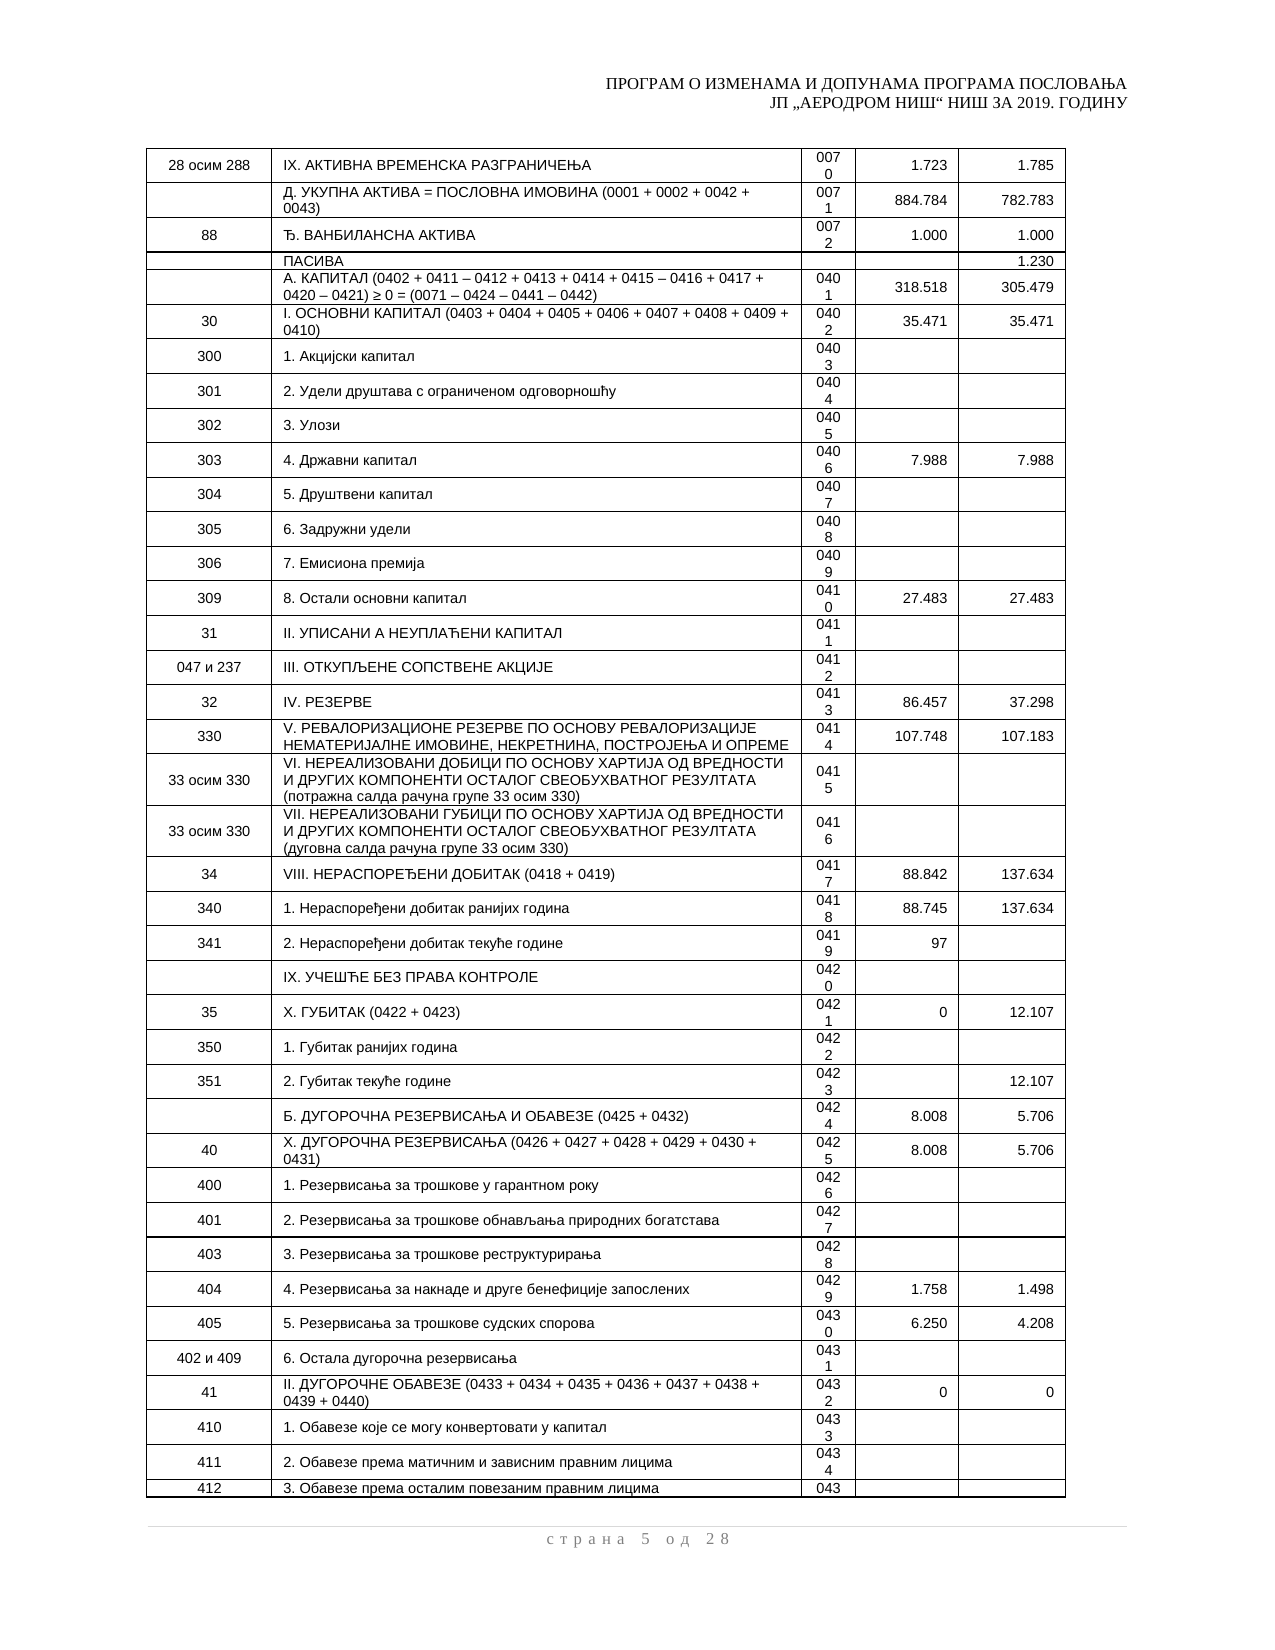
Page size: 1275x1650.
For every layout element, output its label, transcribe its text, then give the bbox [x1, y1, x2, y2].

table_cell 1. Нераспоређени добитак ранијих година [272, 892, 801, 925]
table_cell 0071 [802, 183, 855, 217]
table_cell 0409 [802, 547, 855, 580]
table_cell 1.230 [959, 253, 1065, 269]
table_cell 2. Нераспоређени добитак текуће године [272, 926, 801, 960]
table_cell 0407 [802, 478, 855, 511]
table_cell 301 [147, 374, 271, 407]
table_cell 306 [147, 547, 271, 580]
table_cell [959, 616, 1065, 649]
table_cell 1. Обавезе које се могу конвертовати у капитал [272, 1410, 801, 1444]
table_cell [856, 1480, 958, 1496]
table_cell 0401 [802, 270, 855, 304]
table_cell I. ОСНОВНИ КАПИТАЛ (0403 + 0404 + 0405 + 0406 + 0407 + 0408 + 0409 + 0410) [272, 305, 801, 338]
table_cell Д. УКУПНА АКТИВА = ПОСЛОВНА ИМОВИНА (0001 + 0002 + 0042 + 0043) [272, 183, 801, 217]
table_cell [856, 1030, 958, 1063]
table_cell 0428 [802, 1238, 855, 1271]
table_cell VIII. НЕРАСПОРЕЂЕНИ ДОБИТАК (0418 + 0419) [272, 857, 801, 891]
table_cell 34 [147, 857, 271, 891]
table_cell [959, 1410, 1065, 1444]
table_cell 401 [147, 1203, 271, 1236]
table_cell 0404 [802, 374, 855, 407]
table_cell [959, 1445, 1065, 1478]
table_cell 4. Државни капитал [272, 443, 801, 477]
table_cell [856, 1410, 958, 1444]
table_cell 0416 [802, 806, 855, 856]
table_cell 3. Резервисања за трошкове реструктурирања [272, 1238, 801, 1271]
table_cell 0411 [802, 616, 855, 649]
table_cell 1.723 [856, 149, 958, 182]
table_cell [147, 1099, 271, 1133]
table_cell [147, 961, 271, 994]
table_cell [856, 754, 958, 805]
table_cell 412 [147, 1480, 271, 1496]
table_cell [959, 339, 1065, 373]
table_cell [856, 806, 958, 856]
table_cell 411 [147, 1445, 271, 1478]
table_cell IX. АКТИВНА ВРЕМЕНСКА РАЗГРАНИЧЕЊА [272, 149, 801, 182]
table_cell 1.000 [856, 218, 958, 251]
table_cell 0 [856, 995, 958, 1029]
table_cell V. РЕВАЛОРИЗАЦИОНЕ РЕЗЕРВЕ ПО ОСНОВУ РЕВАЛОРИЗАЦИЈЕ НЕМАТЕРИЈАЛНЕ ИМОВИНЕ, НЕКРЕТНИНА, ПОСТРОЈЕЊА И ОПРЕМЕ [272, 720, 801, 753]
table_cell 6. Задружни удели [272, 512, 801, 546]
table_cell 4. Резервисања за накнаде и друге бенефиције запослених [272, 1272, 801, 1306]
table_cell 32 [147, 685, 271, 719]
table_cell 403 [147, 1238, 271, 1271]
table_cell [272, 1480, 801, 1496]
table_cell 2. Губитак текуће године [272, 1065, 801, 1098]
table_cell 350 [147, 1030, 271, 1063]
table_cell [959, 961, 1065, 994]
table_cell Ђ. ВАНБИЛАНСНА АКТИВА [272, 218, 801, 251]
table_cell [856, 512, 958, 546]
table_cell 0408 [802, 512, 855, 546]
table_cell 0419 [802, 926, 855, 960]
table_cell II. ДУГОРОЧНЕ ОБАВЕЗЕ (0433 + 0434 + 0435 + 0436 + 0437 + 0438 + 0439 + 0440) [272, 1376, 801, 1409]
table_cell 8. Остали основни капитал [272, 581, 801, 615]
table_cell 5. Друштвени капитал [272, 478, 801, 511]
table_cell 0070 [802, 149, 855, 182]
table_cell 0406 [802, 443, 855, 477]
table_cell 6.250 [856, 1307, 958, 1340]
table_cell 0427 [802, 1203, 855, 1236]
table_cell [959, 1238, 1065, 1271]
table_cell 8.008 [856, 1134, 958, 1167]
table_cell 302 [147, 409, 271, 442]
table_cell 0417 [802, 857, 855, 891]
table_cell IX. УЧЕШЋЕ БЕЗ ПРАВА КОНТРОЛЕ [272, 961, 801, 994]
table_cell 0410 [802, 581, 855, 615]
table_cell 0421 [802, 995, 855, 1029]
table_cell 300 [147, 339, 271, 373]
table_cell 1. Акцијски капитал [272, 339, 801, 373]
table_cell III. ОТКУПЉЕНЕ СОПСТВЕНЕ АКЦИЈЕ [272, 651, 801, 684]
table_cell 304 [147, 478, 271, 511]
table_cell [959, 1480, 1065, 1496]
table_cell 0 [856, 1376, 958, 1409]
table_cell IV. РЕЗЕРВЕ [272, 685, 801, 719]
table_cell 318.518 [856, 270, 958, 304]
table_cell 35.471 [856, 305, 958, 338]
table_cell 1.758 [856, 1272, 958, 1306]
table_cell 0432 [802, 1376, 855, 1409]
table_cell 35.471 [959, 305, 1065, 338]
table_cell 400 [147, 1168, 271, 1202]
table_cell 330 [147, 720, 271, 753]
table_cell [856, 1065, 958, 1098]
table_cell [959, 1203, 1065, 1236]
table_cell II. УПИСАНИ А НЕУПЛАЋЕНИ КАПИТАЛ [272, 616, 801, 649]
table_cell [147, 183, 271, 217]
table_cell 1.785 [959, 149, 1065, 182]
table_cell 0433 [802, 1410, 855, 1444]
table_cell 0435 [802, 1480, 855, 1496]
table_cell 35 [147, 995, 271, 1029]
table_cell 7.988 [959, 443, 1065, 477]
table_cell [856, 339, 958, 373]
table_cell 5. Резервисања за трошкове судских спорова [272, 1307, 801, 1340]
table_cell [856, 478, 958, 511]
table_cell [856, 1203, 958, 1236]
table_cell 107.748 [856, 720, 958, 753]
table_cell 0415 [802, 754, 855, 805]
table_cell [959, 1341, 1065, 1375]
table_cell 6. Остала дугорочна резервисања [272, 1341, 801, 1375]
table_cell 41 [147, 1376, 271, 1409]
table_cell 351 [147, 1065, 271, 1098]
table_cell 0403 [802, 339, 855, 373]
table_cell 0402 [802, 305, 855, 338]
table_cell 782.783 [959, 183, 1065, 217]
table_cell 0420 [802, 961, 855, 994]
table_cell 37.298 [959, 685, 1065, 719]
table_cell X. ГУБИТАК (0422 + 0423) [272, 995, 801, 1029]
table_cell [959, 409, 1065, 442]
table_cell [147, 253, 271, 269]
table_cell Б. ДУГОРОЧНА РЕЗЕРВИСАЊА И ОБАВЕЗЕ (0425 + 0432) [272, 1099, 801, 1133]
table_cell 2. Обавезе према матичним и зависним правним лицима [272, 1445, 801, 1478]
table_cell 0429 [802, 1272, 855, 1306]
table_cell 0424 [802, 1099, 855, 1133]
table_cell [856, 961, 958, 994]
table_cell 047 и 237 [147, 651, 271, 684]
table_cell 137.634 [959, 857, 1065, 891]
table_cell 8.008 [856, 1099, 958, 1133]
table_cell 340 [147, 892, 271, 925]
table_cell [959, 1030, 1065, 1063]
table_cell 27.483 [856, 581, 958, 615]
table_cell X. ДУГОРОЧНА РЕЗЕРВИСАЊА (0426 + 0427 + 0428 + 0429 + 0430 + 0431) [272, 1134, 801, 1167]
table_cell 5.706 [959, 1134, 1065, 1167]
table_cell 410 [147, 1410, 271, 1444]
table_cell 33 осим 330 [147, 806, 271, 856]
table_cell 12.107 [959, 995, 1065, 1029]
table_cell А. КАПИТАЛ (0402 + 0411 – 0412 + 0413 + 0414 + 0415 – 0416 + 0417 + 0420 – 0421) ≥ 0 = (0071 – 0424 – 0441 – 0442) [272, 270, 801, 304]
table_cell 0412 [802, 651, 855, 684]
table_cell 305 [147, 512, 271, 546]
table_cell [959, 806, 1065, 856]
table_cell 1. Губитак ранијих година [272, 1030, 801, 1063]
table_cell 137.634 [959, 892, 1065, 925]
table_cell 303 [147, 443, 271, 477]
table_cell 0414 [802, 720, 855, 753]
table_cell 5.706 [959, 1099, 1065, 1133]
table_cell 1. Резервисања за трошкове у гарантном року [272, 1168, 801, 1202]
table_cell 107.183 [959, 720, 1065, 753]
table_cell 0434 [802, 1445, 855, 1478]
table_cell [959, 547, 1065, 580]
table_cell [147, 270, 271, 304]
table_cell 12.107 [959, 1065, 1065, 1098]
table_cell 7.988 [856, 443, 958, 477]
table_cell [802, 253, 855, 269]
table_cell 33 осим 330 [147, 754, 271, 805]
table_cell 0072 [802, 218, 855, 251]
table_cell VII. НЕРЕАЛИЗОВАНИ ГУБИЦИ ПО ОСНОВУ ХАРТИЈА ОД ВРЕДНОСТИ И ДРУГИХ КОМПОНЕНТИ ОСТАЛОГ СВЕОБУХВАТНОГ РЕЗУЛТАТА (дуговна салда рачуна групе 33 осим 330) [272, 806, 801, 856]
table_cell [856, 253, 958, 269]
table_cell [959, 754, 1065, 805]
table_cell 86.457 [856, 685, 958, 719]
table_cell 1.000 [959, 218, 1065, 251]
table_cell 2. Резервисања за трошкове обнављања природних богатстава [272, 1203, 801, 1236]
table_cell 88.842 [856, 857, 958, 891]
table_cell 31 [147, 616, 271, 649]
table_cell 402 и 409 [147, 1341, 271, 1375]
table_cell [856, 1168, 958, 1202]
table_cell 27.483 [959, 581, 1065, 615]
table_cell 0422 [802, 1030, 855, 1063]
table_cell 0431 [802, 1341, 855, 1375]
table_cell 341 [147, 926, 271, 960]
table_cell [959, 478, 1065, 511]
table_cell 405 [147, 1307, 271, 1340]
table_cell [959, 1168, 1065, 1202]
table_cell 3. Улози [272, 409, 801, 442]
table_cell 0 [959, 1376, 1065, 1409]
table_cell 0418 [802, 892, 855, 925]
table_cell 40 [147, 1134, 271, 1167]
table_cell [959, 651, 1065, 684]
table_cell 0405 [802, 409, 855, 442]
table_cell 0430 [802, 1307, 855, 1340]
table_cell 88 [147, 218, 271, 251]
table_cell 30 [147, 305, 271, 338]
table_cell 884.784 [856, 183, 958, 217]
table_cell [959, 374, 1065, 407]
table_cell VI. НЕРЕАЛИЗОВАНИ ДОБИЦИ ПО ОСНОВУ ХАРТИЈА ОД ВРЕДНОСТИ И ДРУГИХ КОМПОНЕНТИ ОСТАЛОГ СВЕОБУХВАТНОГ РЕЗУЛТАТА (потражна салда рачуна групе 33 осим 330) [272, 754, 801, 805]
table_cell 97 [856, 926, 958, 960]
table_cell [856, 409, 958, 442]
table_cell 4.208 [959, 1307, 1065, 1340]
table_cell [856, 374, 958, 407]
table_cell 7. Емисиона премија [272, 547, 801, 580]
table_cell 0423 [802, 1065, 855, 1098]
table_cell [856, 616, 958, 649]
table_cell [856, 651, 958, 684]
table_cell [959, 926, 1065, 960]
table_cell 1.498 [959, 1272, 1065, 1306]
table_cell [856, 1445, 958, 1478]
table_cell [856, 547, 958, 580]
table_cell ПАСИВА [272, 253, 801, 269]
table_cell 28 осим 288 [147, 149, 271, 182]
table_cell 305.479 [959, 270, 1065, 304]
table_cell [959, 512, 1065, 546]
table_cell [856, 1341, 958, 1375]
table_cell 2. Удели друштава с ограниченом одговорношћу [272, 374, 801, 407]
table_cell 404 [147, 1272, 271, 1306]
table_cell [856, 1238, 958, 1271]
table_cell 0425 [802, 1134, 855, 1167]
table_cell 88.745 [856, 892, 958, 925]
table_cell 309 [147, 581, 271, 615]
table_cell 0413 [802, 685, 855, 719]
table_cell 0426 [802, 1168, 855, 1202]
